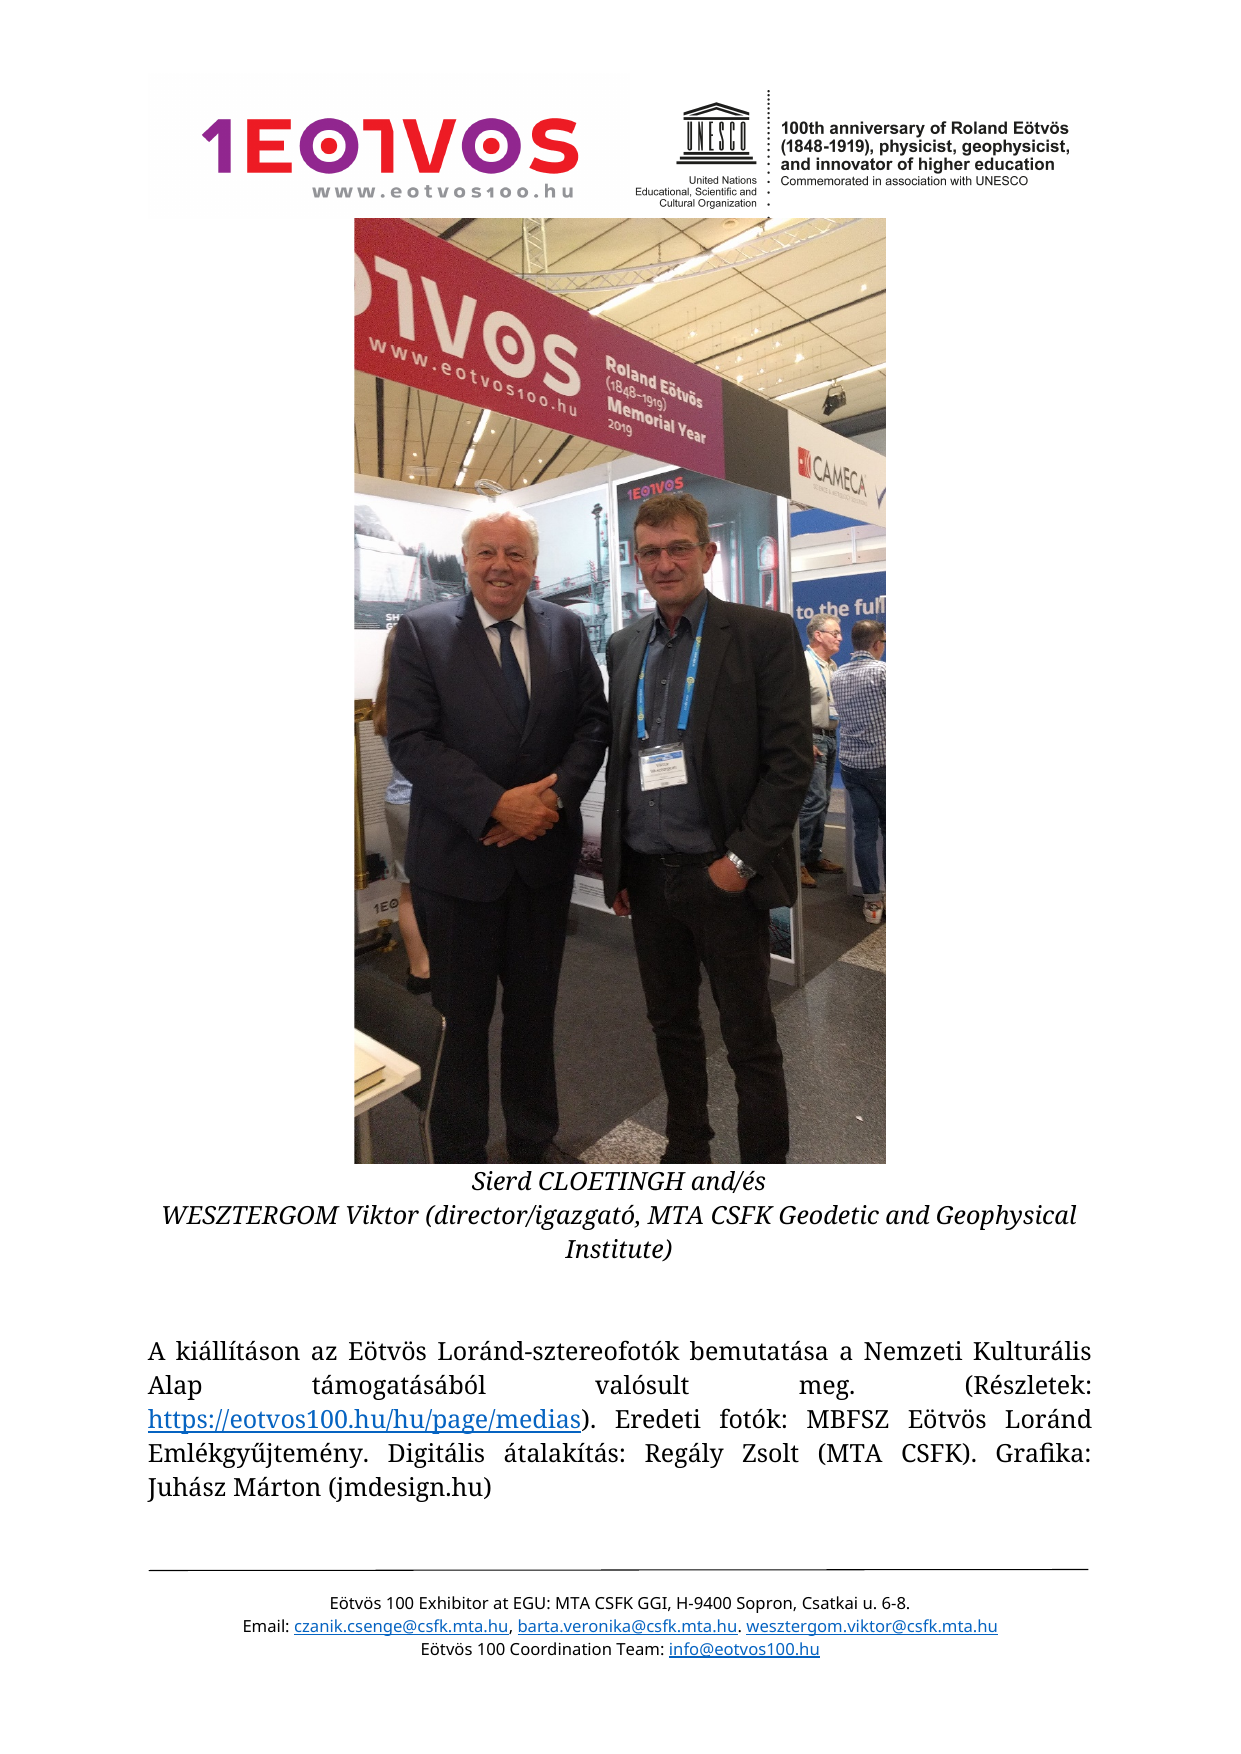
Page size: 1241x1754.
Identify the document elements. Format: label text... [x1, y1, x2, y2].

text A kiállításon az Eötvös Loránd-sztereofotók bemutatása a Nemzeti Kulturális Alap támogatásából valósult meg. (Részletek: https://eotvos100.hu/hu/page/medias). Eredeti fotók: MBFSZ Eötvös Loránd Emlékgyűjtemény. Digitális átalakítás: Regály Zsolt (MTA CSFK). Grafika: Juhász Márton (jmdesign.hu) [148, 1334, 1093, 1504]
picture [354, 90, 1075, 1164]
text Sierd CLOETINGH and/és [148, 1163, 1093, 1197]
text WESZTERGOM Viktor (director/igazgató, MTA CSFK Geodetic and Geophysical Institute) [148, 1197, 1093, 1266]
